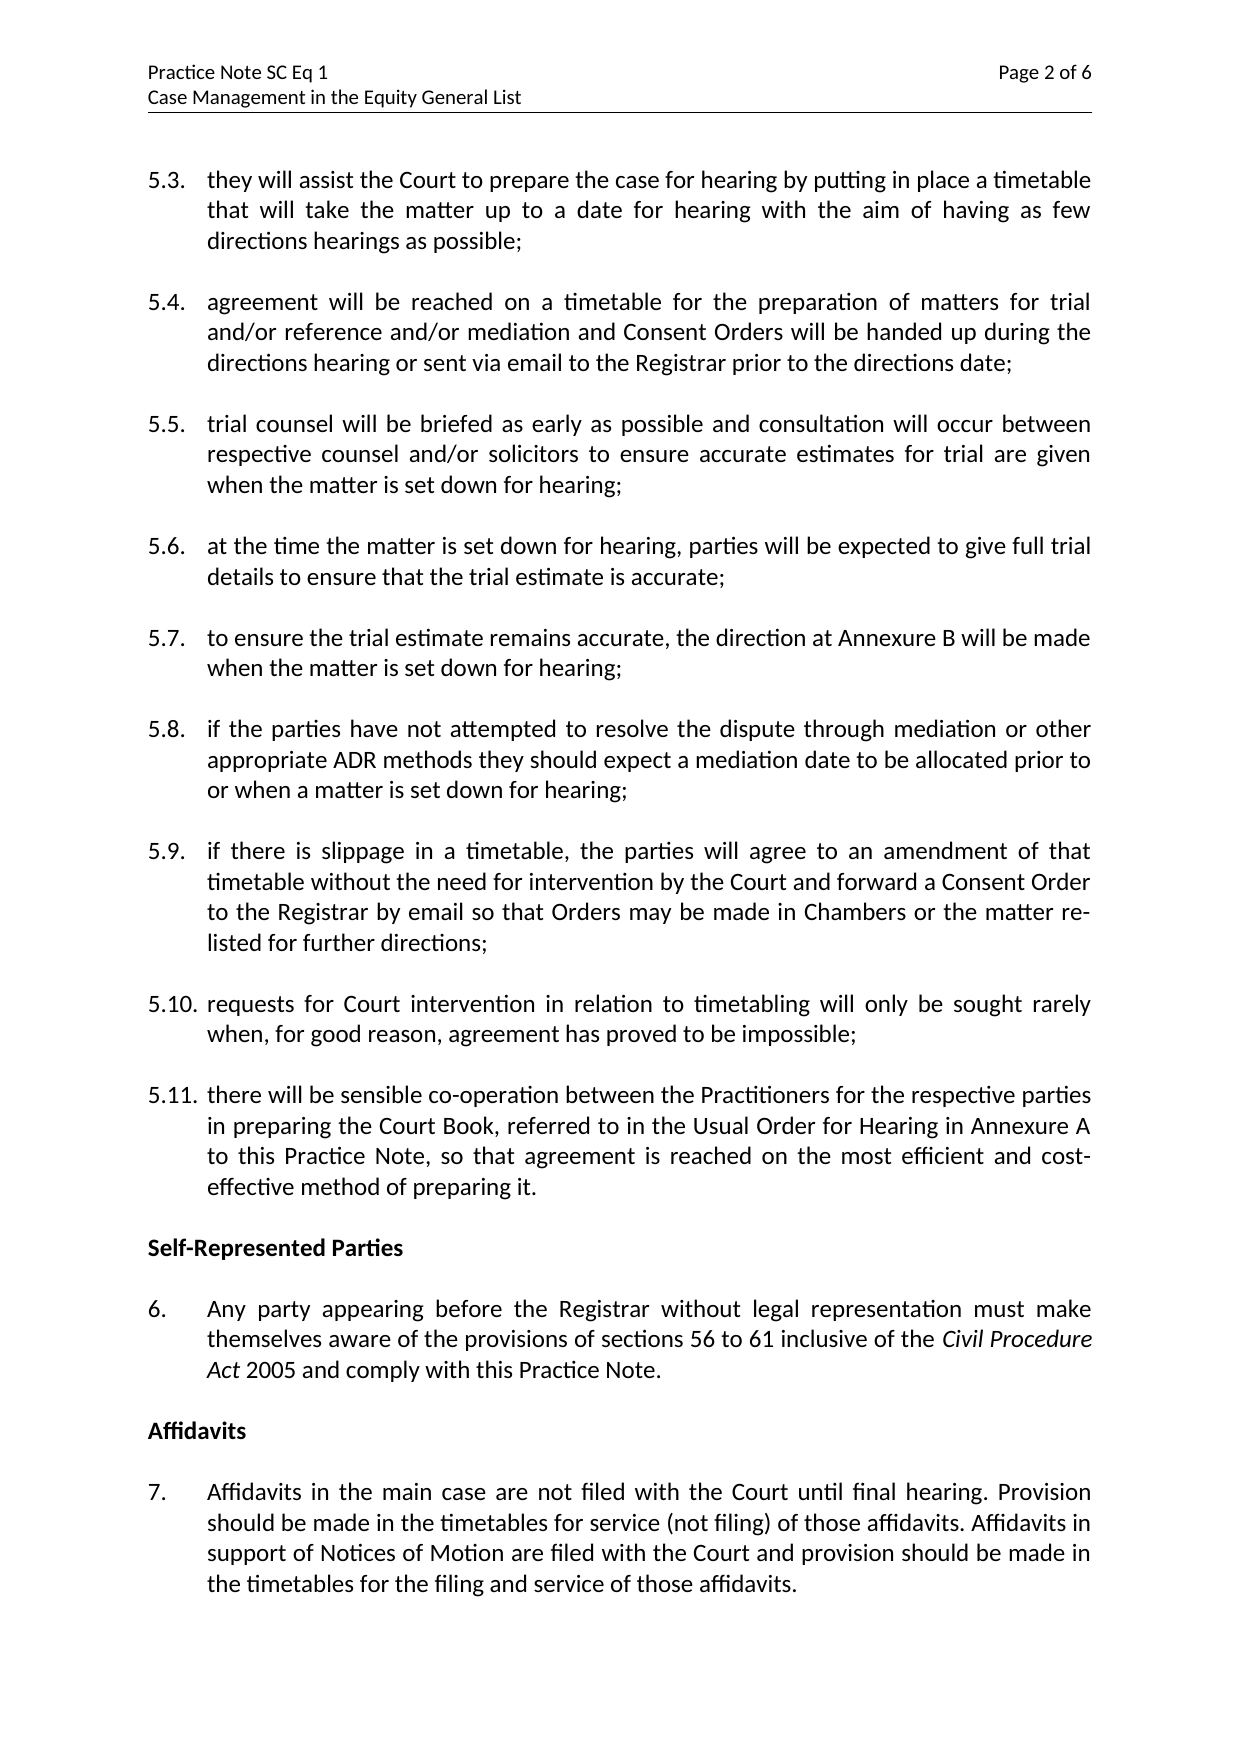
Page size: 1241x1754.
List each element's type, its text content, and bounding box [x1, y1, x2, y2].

list trial counsel will be briefed as early as possible and consultation will occur between respective counsel and/or solicitors to ensure accurate estimates for trial are given when the matter is set down for hearing; [148, 408, 1092, 499]
list if the parties have not attempted to resolve the dispute through mediation or other appropriate ADR methods they should expect a mediation date to be allocated prior to or when a matter is set down for hearing; [148, 713, 1092, 805]
list Any party appearing before the Registrar without legal representation must make themselves aware of the provisions of sections 56 to 61 inclusive of the Civil Procedure Act 2005 and comply with this Practice Note. [148, 1293, 1092, 1385]
list they will assist the Court to prepare the case for hearing by putting in place a timetable that will take the matter up to a date for hearing with the aim of having as few directions hearings as possible; [148, 164, 1092, 255]
text Affidavits [148, 1415, 1092, 1446]
list if there is slippage in a timetable, the parties will agree to an amendment of that timetable without the need for intervention by the Court and forward a Consent Order to the Registrar by email so that Orders may be made in Chambers or the matter re-listed for further directions; [148, 835, 1092, 957]
text Self-Represented Parties [148, 1232, 1092, 1263]
list there will be sensible co-operation between the Practitioners for the respective parties in preparing the Court Book, referred to in the Usual Order for Hearing in Annexure A to this Practice Note, so that agreement is reached on the most efficient and cost-effective method of preparing it. [148, 1079, 1092, 1202]
list at the time the matter is set down for hearing, parties will be expected to give full trial details to ensure that the trial estimate is accurate; [148, 530, 1092, 591]
list Affidavits in the main case are not filed with the Court until final hearing. Provision should be made in the timetables for service (not filing) of those affidavits. Affidavits in support of Notices of Motion are filed with the Court and provision should be made in the timetables for the filing and service of those affidavits. [148, 1476, 1092, 1598]
list agreement will be reached on a timetable for the preparation of matters for trial and/or reference and/or mediation and Consent Orders will be handed up during the directions hearing or sent via email to the Registrar prior to the directions date; [148, 286, 1092, 377]
list to ensure the trial estimate remains accurate, the direction at Annexure B will be made when the matter is set down for hearing; [148, 622, 1092, 683]
list requests for Court intervention in relation to timetabling will only be sought rarely when, for good reason, agreement has proved to be impossible; [148, 988, 1092, 1049]
